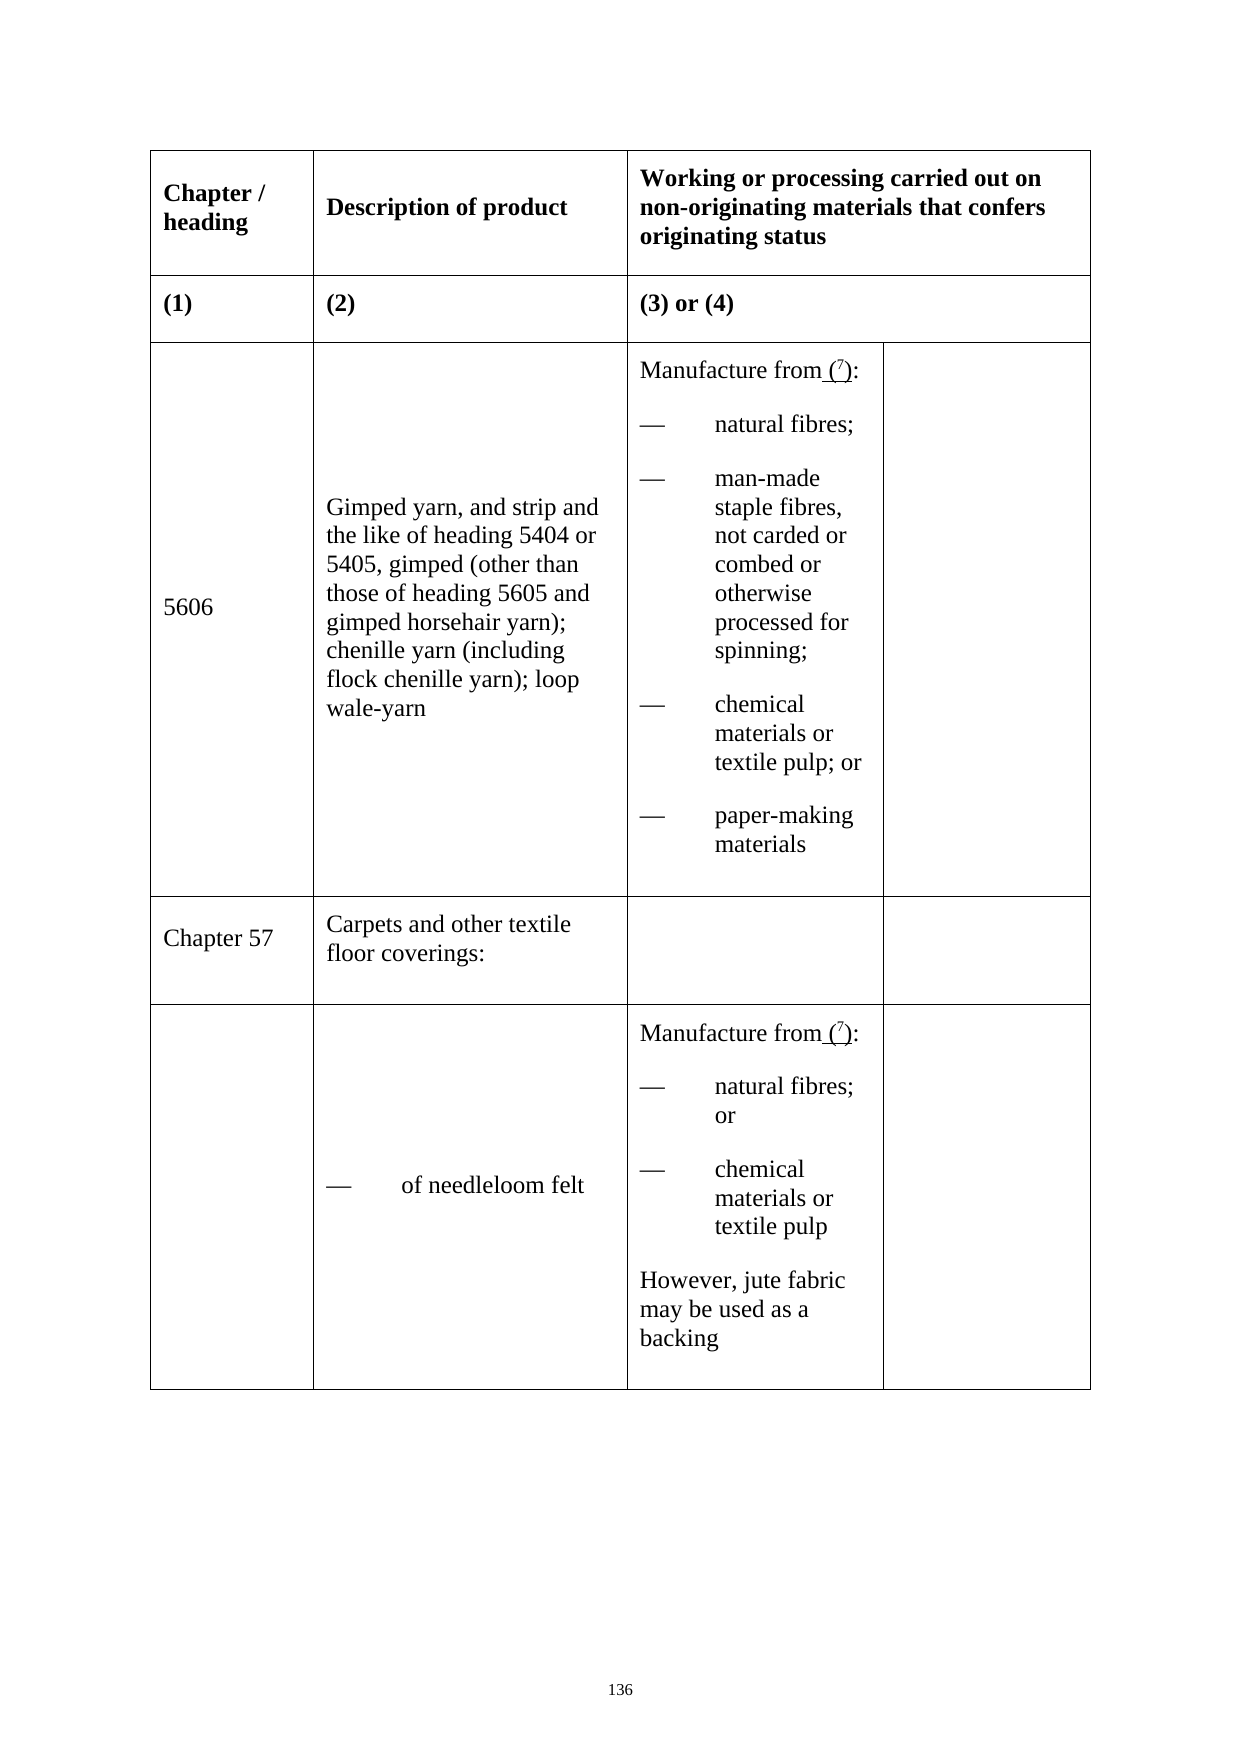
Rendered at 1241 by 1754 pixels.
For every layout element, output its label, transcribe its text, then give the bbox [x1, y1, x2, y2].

table_cell [884, 897, 1090, 1004]
table_cell Manufacture from (7): — natural fibres; or — chemical materials or textile pulp However, jute fabric may be used as a backing [628, 1005, 883, 1389]
table_cell 5606 [151, 343, 313, 896]
table_cell Chapter 57 [151, 897, 313, 1004]
table_cell [628, 897, 883, 1004]
table_cell (3) or (4) [628, 276, 1090, 342]
table_cell (2) [314, 276, 627, 342]
table_header Working or processing carried out on non‐originating materials that confers originating status [628, 151, 1090, 275]
table_header Chapter / heading [151, 151, 313, 275]
table_cell Carpets and other textile floor coverings: [314, 897, 627, 1004]
table_cell [884, 1005, 1090, 1389]
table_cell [628, 343, 883, 896]
table_header Description of product [314, 151, 627, 275]
table_cell Gimped yarn, and strip and the like of heading 5404 or 5405, gimped (other than those of heading 5605 and gimped horsehair yarn); chenille yarn (including flock chenille yarn); loop wale‐yarn [314, 343, 627, 896]
table_cell — of needleloom felt [314, 1005, 627, 1389]
table_cell [151, 1005, 313, 1389]
table_cell (1) [151, 276, 313, 342]
table_cell [884, 343, 1090, 896]
